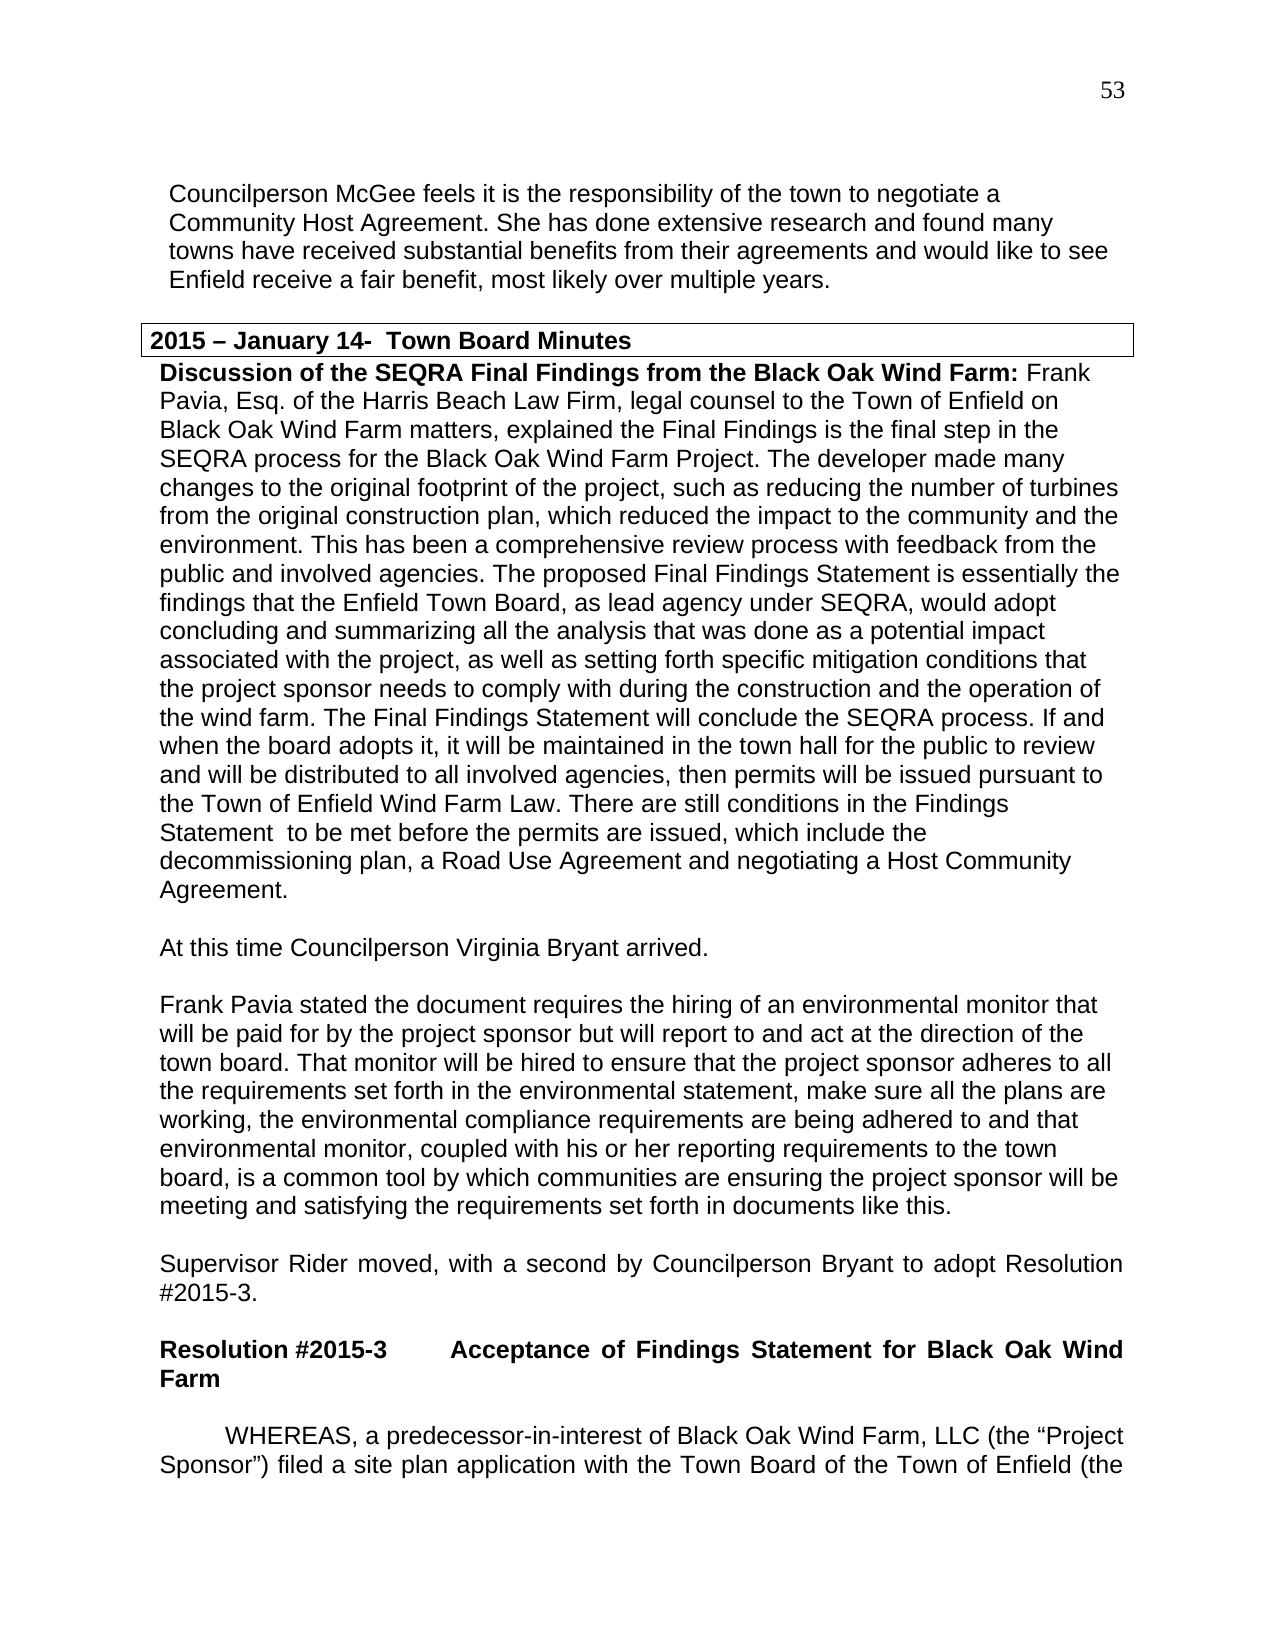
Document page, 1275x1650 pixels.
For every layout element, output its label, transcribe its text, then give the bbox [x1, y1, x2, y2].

text Supervisor Rider moved, with a second by Councilperson Bryant to adopt Resolution #2015-3. [159, 1249, 1125, 1306]
text Discussion of the SEQRA Final Findings from the Black Oak Wind Farm: Frank Pavia, Esq. of the Harris Beach Law Firm, legal counsel to the Town of Enfield on Black Oak Wind Farm matters, explained the Final Findings is the final step in the SEQRA process for the Black Oak Wind Farm Project. The developer made many changes to the original footprint of the project, such as reducing the number of turbines from the original construction plan, which reduced the impact to the community and the environment. This has been a comprehensive review process with feedback from the public and involved agencies. The proposed Final Findings Statement is essentially the findings that the Enfield Town Board, as lead agency under SEQRA, would adopt concluding and summarizing all the analysis that was done as a potential impact associated with the project, as well as setting forth specific mitigation conditions that the project sponsor needs to comply with during the construction and the operation of the wind farm. The Final Findings Statement will conclude the SEQRA process. If and when the board adopts it, it will be maintained in the town hall for the public to review and will be distributed to all involved agencies, then permits will be issued pursuant to the Town of Enfield Wind Farm Law. There are still conditions in the Findings Statement to be met before the permits are issued, which include the decommissioning plan, a Road Use Agreement and negotiating a Host Community Agreement. [159, 357, 1125, 904]
text Frank Pavia stated the document requires the hiring of an environmental monitor that will be paid for by the project sponsor but will report to and act at the direction of the town board. That monitor will be hired to ensure that the project sponsor adheres to all the requirements set forth in the environmental statement, make sure all the plans are working, the environmental compliance requirements are being adhered to and that environmental monitor, coupled with his or her reporting requirements to the town board, is a common tool by which communities are ensuring the project sponsor will be meeting and satisfying the requirements set forth in documents like this. [159, 990, 1125, 1220]
text Resolution #2015-3 Acceptance of Findings Statement for Black Oak Wind Farm [159, 1335, 1125, 1392]
text Councilperson McGee feels it is the responsibility of the town to negotiate a Community Host Agreement. She has done extensive research and found many towns have received substantial benefits from their agreements and would like to see Enfield receive a fair benefit, most likely over multiple years. [169, 179, 1125, 294]
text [159, 1421, 1125, 1479]
text 2015 – January 14- Town Board Minutes [142, 324, 1133, 356]
text At this time Councilperson Virginia Bryant arrived. [159, 932, 1125, 961]
